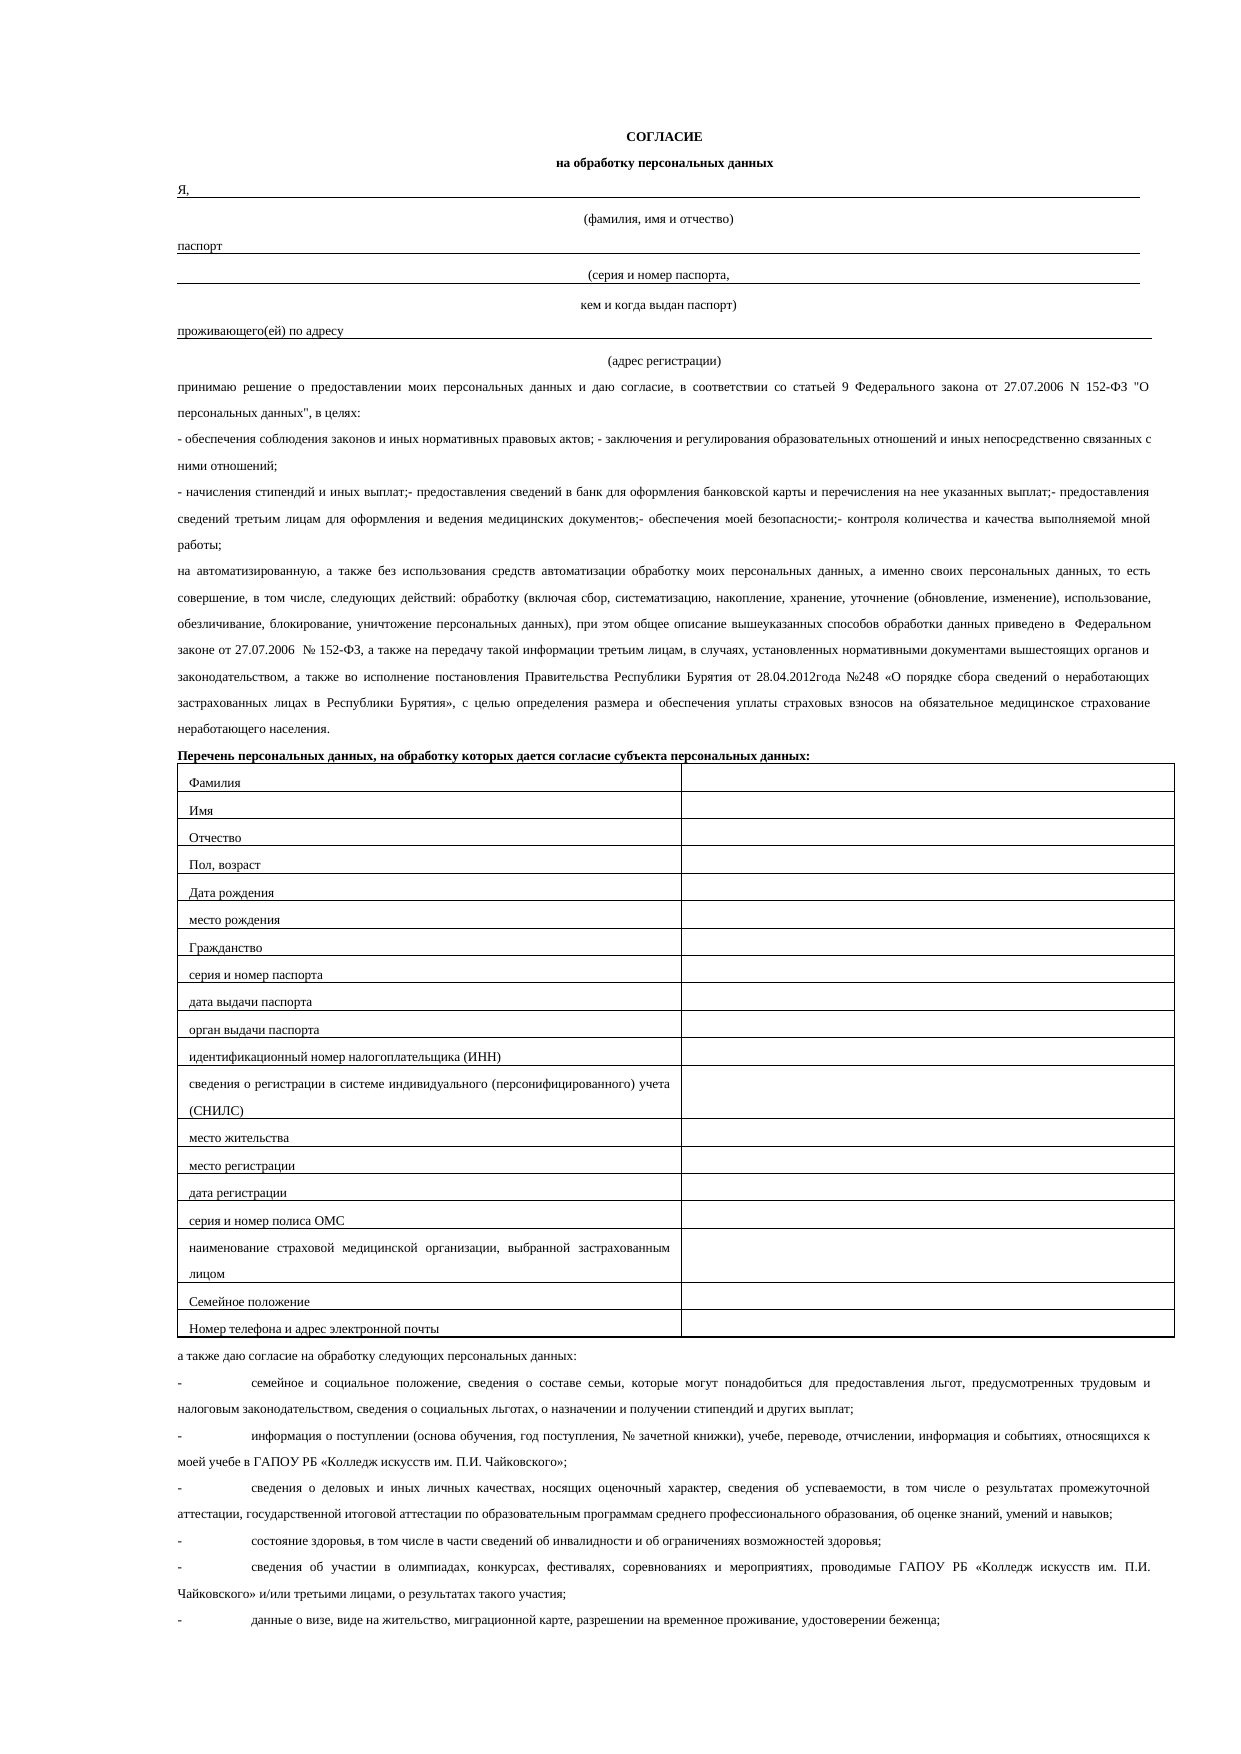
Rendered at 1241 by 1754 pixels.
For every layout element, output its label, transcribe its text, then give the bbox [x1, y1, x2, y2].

table_cell идентификационный номер налогоплательщика (ИНН) [178, 1038, 681, 1064]
table_cell [682, 1310, 1174, 1336]
table_cell [682, 792, 1174, 818]
table_cell место регистрации [178, 1147, 681, 1173]
table_cell Номер телефона и адрес электронной почты [178, 1310, 681, 1336]
table_cell Пол, возраст [178, 846, 681, 873]
table_cell Отчество [178, 819, 681, 845]
table_header [682, 764, 1174, 791]
table_cell орган выдачи паспорта [178, 1011, 681, 1037]
table_cell сведения о регистрации в системе индивидуального (персонифицированного) учета (СНИЛС) [178, 1066, 681, 1118]
text проживающего(ей) по адресу [177, 312, 1152, 338]
table_cell [682, 1229, 1174, 1282]
text - начисления стипендий и иных выплат;- предоставления сведений в банк для оформления банковской карты и перечисления на нее указанных выплат;- предоставления сведений третьим лицам для оформления и ведения медицинских документов;- обеспечения моей безопасности;- контроля количества и качества выполняемой мной работы; [177, 473, 1152, 552]
table_cell [682, 1038, 1174, 1064]
table_cell [682, 846, 1174, 873]
table_header Фамилия [178, 764, 681, 791]
text - состояние здоровья, в том числе в части сведений об инвалидности и об ограничениях возможностей здоровья; [177, 1522, 1152, 1548]
text Перечень персональных данных, на обработку которых дается согласие субъекта персональных данных: [177, 737, 1152, 763]
table_cell Дата рождения [178, 874, 681, 900]
table_cell [682, 983, 1174, 1010]
text на автоматизированную, а также без использования средств автоматизации обработку моих персональных данных, а именно своих персональных данных, то есть совершение, в том числе, следующих действий: обработку (включая сбор, систематизацию, накопление, хранение, уточнение (обновление, изменение), использование, обезличивание, блокирование, уничтожение персональных данных), при этом общее описание вышеуказанных способов обработки данных приведено в Федеральном законе от 27.07.2006 № 152-ФЗ, а также на передачу такой информации третьим лицам, в случаях, установленных нормативными документами вышестоящих органов и законодательством, а также во исполнение постановления Правительства Республики Бурятия от 28.04.2012года №248 «О порядке сбора сведений о неработающих застрахованных лицах в Республики Бурятия», с целью определения размера и обеспечения уплаты страховых взносов на обязательное медицинское страхование неработающего населения. [177, 552, 1152, 737]
table_cell [682, 1147, 1174, 1173]
table_cell место жительства [178, 1119, 681, 1146]
table_cell место рождения [178, 901, 681, 927]
table_cell [682, 1011, 1174, 1037]
text кем и когда выдан паспорт) [177, 284, 1140, 312]
text - семейное и социальное положение, сведения о составе семьи, которые могут понадобиться для предоставления льгот, предусмотренных трудовым и налоговым законодательством, сведения о социальных льготах, о назначении и получении стипендий и других выплат; [177, 1364, 1152, 1416]
table_cell [682, 956, 1174, 982]
table_cell Имя [178, 792, 681, 818]
table_cell [682, 1119, 1174, 1146]
text - информация о поступлении (основа обучения, год поступления, № зачетной книжки), учебе, переводе, отчислении, информация и событиях, относящихся к моей учебе в ГАПОУ РБ «Колледж искусств им. П.И. Чайковского»; [177, 1416, 1152, 1469]
text а также даю согласие на обработку следующих персональных данных: [177, 1338, 1152, 1364]
table_cell дата регистрации [178, 1174, 681, 1200]
table_cell [682, 1283, 1174, 1309]
table_cell [682, 819, 1174, 845]
text (серия и номер паспорта, [177, 254, 1140, 282]
table_cell [682, 1174, 1174, 1200]
table_cell [682, 1201, 1174, 1228]
table_cell [682, 874, 1174, 900]
table_cell [682, 1066, 1174, 1118]
text СОГЛАСИЕ на обработку персональных данных [177, 118, 1152, 171]
table_cell Гражданство [178, 929, 681, 955]
text - данные о визе, виде на жительство, миграционной карте, разрешении на временное проживание, удостоверении беженца; [177, 1601, 1152, 1627]
table_cell дата выдачи паспорта [178, 983, 681, 1010]
table_cell серия и номер полиса ОМС [178, 1201, 681, 1228]
table_cell серия и номер паспорта [178, 956, 681, 982]
text принимаю решение о предоставлении моих персональных данных и даю согласие, в соответствии со статьей 9 Федерального закона от 27.07.2006 N 152-ФЗ "О персональных данных", в целях: [177, 368, 1152, 421]
table_cell [682, 901, 1174, 927]
text (фамилия, имя и отчество) [177, 198, 1140, 227]
table_cell наименование страховой медицинской организации, выбранной застрахованным лицом [178, 1229, 681, 1282]
text Я, , [177, 171, 1152, 197]
text - сведения о деловых и иных личных качествах, носящих оценочный характер, сведения об успеваемости, в том числе о результатах промежуточной аттестации, государственной итоговой аттестации по образовательным программам среднего профессионального образования, об оценке знаний, умений и навыков; [177, 1469, 1152, 1522]
table_cell Семейное положение [178, 1283, 681, 1309]
text (адрес регистрации) [177, 341, 1152, 368]
table_cell [682, 929, 1174, 955]
text паспорт , [177, 227, 1152, 253]
text - обеспечения соблюдения законов и иных нормативных правовых актов; - заключения и регулирования образовательных отношений и иных непосредственно связанных с ними отношений; [177, 421, 1152, 473]
text - сведения об участии в олимпиадах, конкурсах, фестивалях, соревнованиях и мероприятиях, проводимые ГАПОУ РБ «Колледж искусств им. П.И. Чайковского» и/или третьими лицами, о результатах такого участия; [177, 1548, 1152, 1601]
